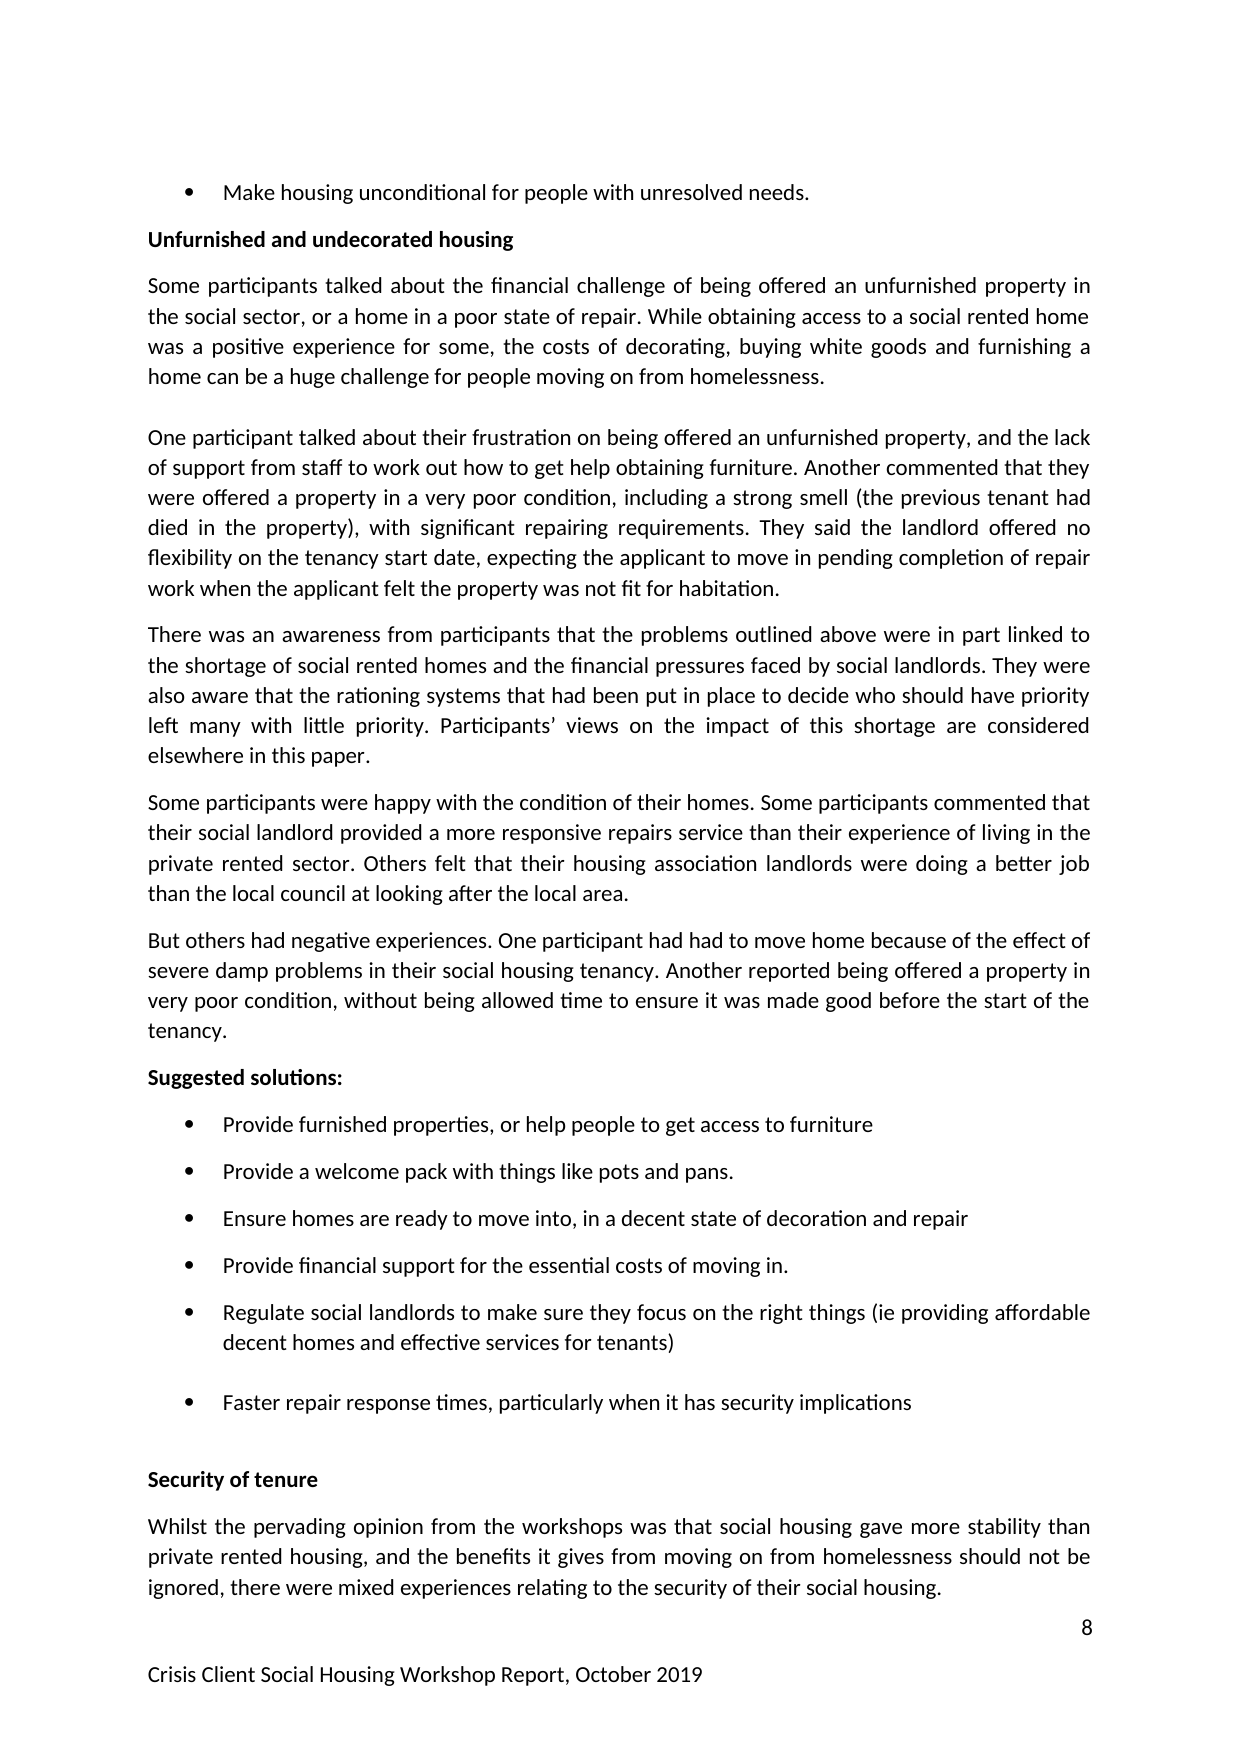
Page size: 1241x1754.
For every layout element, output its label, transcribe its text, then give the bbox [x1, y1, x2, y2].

text Suggested solutions: [148, 1063, 1092, 1091]
text Security of tenure [148, 1465, 1092, 1493]
text Unfurnished and undecorated housing [148, 225, 1092, 253]
list Make housing unconditional for people with unresolved needs. [185, 178, 1092, 206]
list Provide a welcome pack with things like pots and pans. [185, 1157, 1092, 1185]
list Regulate social landlords to make sure they focus on the right things (ie providing affordable decent homes and effective services for tenants) [185, 1298, 1092, 1356]
list One participant talked about their frustration on being offered an unfurnished property, and the lack of support from staff to work out how to get help obtaining furniture. Another commented that they were offered a property in a very poor condition, including a strong smell (the previous tenant had died in the property), with significant repairing requirements. They said the landlord offered no flexibility on the tenancy start date, expecting the applicant to move in pending completion of repair work when the applicant felt the property was not fit for habitation. [148, 423, 1092, 602]
text But others had negative experiences. One participant had had to move home because of the effect of severe damp problems in their social housing tenancy. Another reported being offered a property in very poor condition, without being allowed time to ensure it was made good before the start of the tenancy. [148, 926, 1092, 1044]
text Some participants were happy with the condition of their homes. Some participants commented that their social landlord provided a more responsive repairs service than their experience of living in the private rented sector. Others felt that their housing association landlords were doing a better job than the local council at looking after the local area. [148, 788, 1092, 907]
list Faster repair response times, particularly when it has security implications [185, 1388, 1092, 1416]
list Ensure homes are ready to move into, in a decent state of decoration and repair [185, 1204, 1092, 1232]
text Whilst the pervading opinion from the workshops was that social housing gave more stability than private rented housing, and the benefits it gives from moving on from homelessness should not be ignored, there were mixed experiences relating to the security of their social housing. [148, 1512, 1092, 1601]
text There was an awareness from participants that the problems outlined above were in part linked to the shortage of social rented homes and the financial pressures faced by social landlords. They were also aware that the rationing systems that had been put in place to decide who should have priority left many with little priority. Participants’ views on the impact of this shortage are considered elsewhere in this paper. [148, 621, 1092, 769]
list Some participants talked about the financial challenge of being offered an unfurnished property in the social sector, or a home in a poor state of repair. While obtaining access to a social rented home was a positive experience for some, the costs of decorating, buying white goods and furnishing a home can be a huge challenge for people moving on from homelessness. [148, 272, 1092, 390]
list Provide financial support for the essential costs of moving in. [185, 1251, 1092, 1279]
list Provide furnished properties, or help people to get access to furniture [185, 1110, 1092, 1138]
